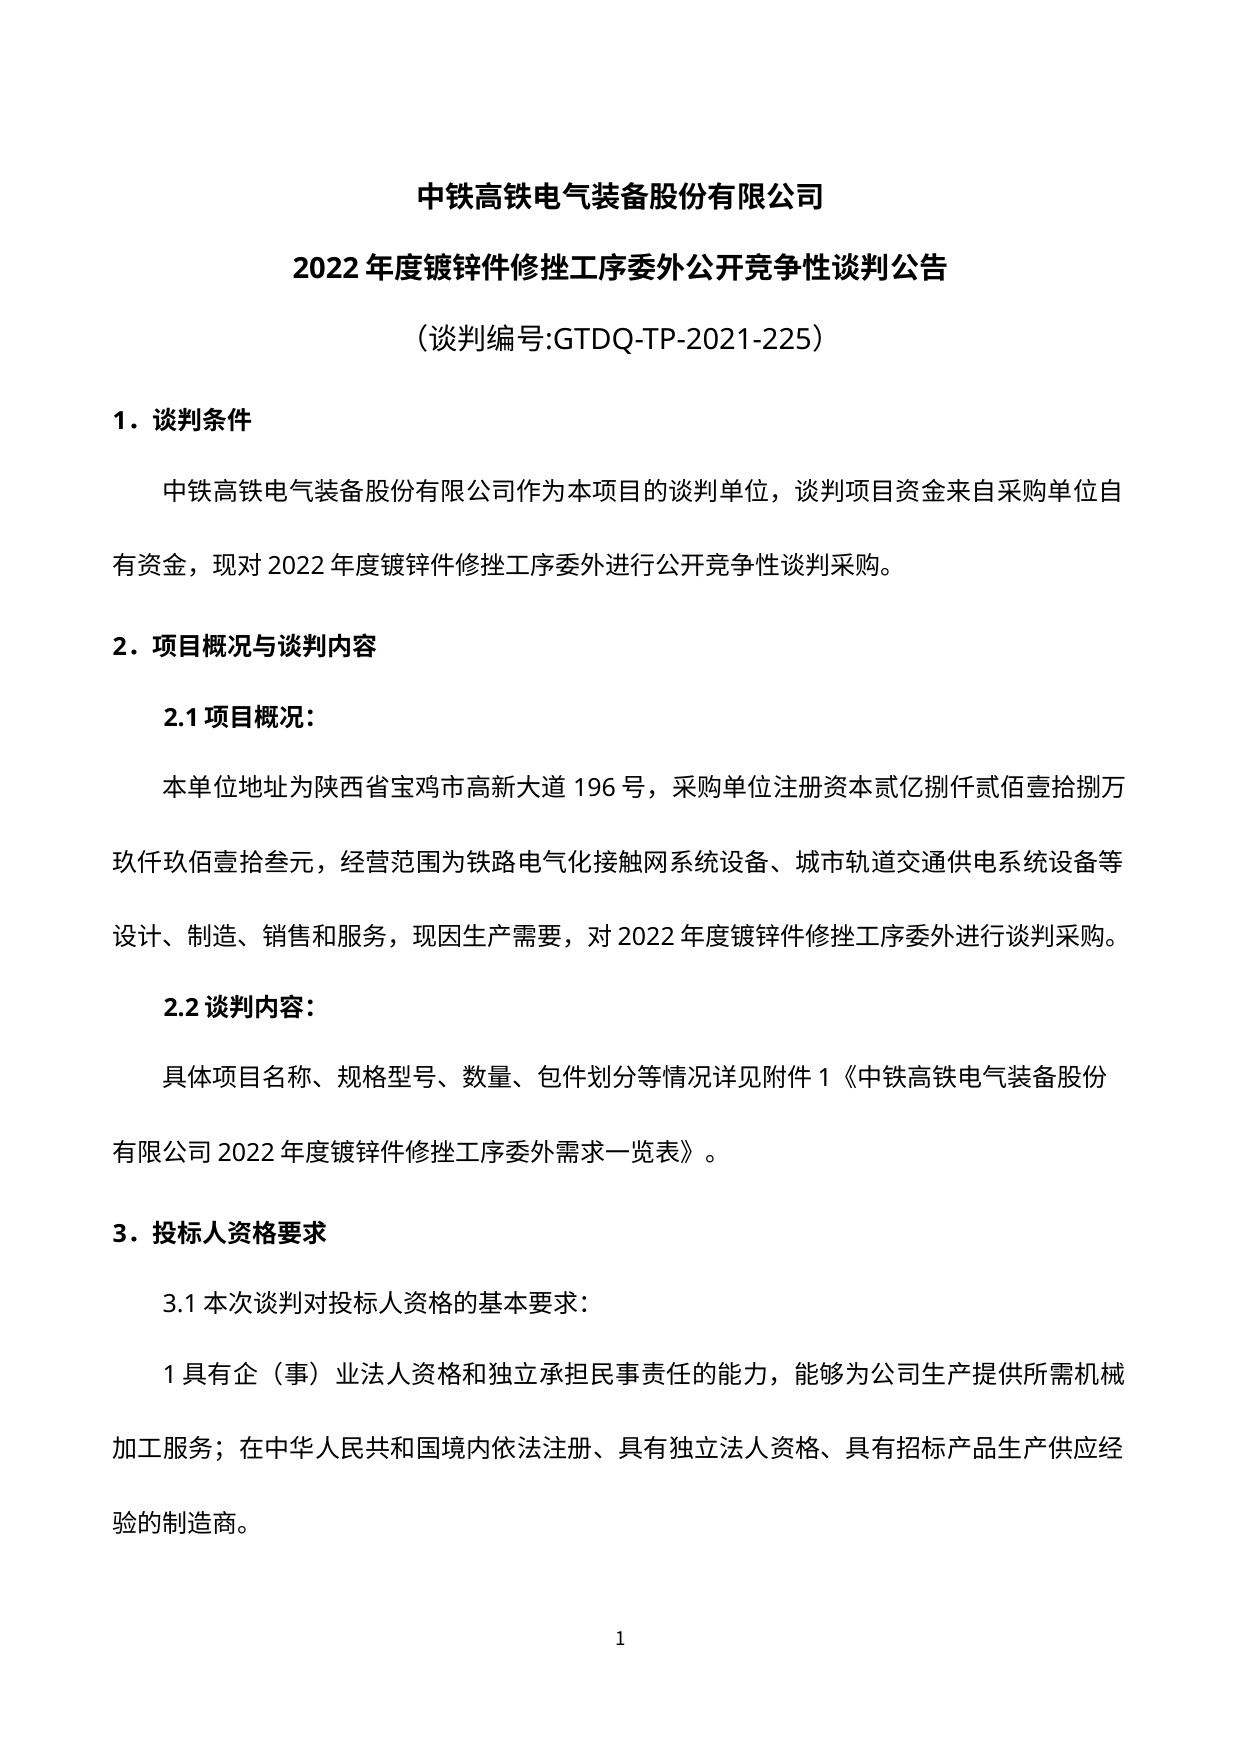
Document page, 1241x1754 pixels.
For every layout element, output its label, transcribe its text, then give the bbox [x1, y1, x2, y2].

subtitle 2．项目概况与谈判内容 [112, 612, 1128, 677]
text 中铁高铁电气装备股份有限公司作为本项目的谈判单位，谈判项目资金来自采购单位自有资金，现对2022年度镀锌件修挫工序委外进行公开竞争性谈判采购。 [112, 457, 1128, 596]
text 2022年度镀锌件修挫工序委外公开竞争性谈判公告 [112, 233, 1128, 298]
text 具体项目名称、规格型号、数量、包件划分等情况详见附件1《中铁高铁电气装备股份有限公司2022年度镀锌件修挫工序委外需求一览表》。 [112, 1043, 1128, 1183]
text 3.1本次谈判对投标人资格的基本要求： [112, 1269, 1128, 1334]
text 2.1项目概况： [112, 683, 1128, 748]
text 2.2谈判内容： [112, 973, 1128, 1038]
subtitle 1．谈判条件 [112, 386, 1128, 451]
text 本单位地址为陕西省宝鸡市高新大道196号，采购单位注册资本贰亿捌仟贰佰壹拾捌万玖仟玖佰壹拾叁元，经营范围为铁路电气化接触网系统设备、城市轨道交通供电系统设备等设计、制造、销售和服务，现因生产需要，对2022年度镀锌件修挫工序委外进行谈判采购。 [112, 753, 1128, 967]
text 中铁高铁电气装备股份有限公司 [112, 162, 1128, 227]
text （谈判编号:GTDQ-TP-2021-225） [112, 304, 1128, 369]
subtitle 3．投标人资格要求 [112, 1199, 1128, 1264]
text 1具有企（事）业法人资格和独立承担民事责任的能力，能够为公司生产提供所需机械加工服务；在中华人民共和国境内依法注册、具有独立法人资格、具有招标产品生产供应经验的制造商。 [112, 1340, 1128, 1554]
